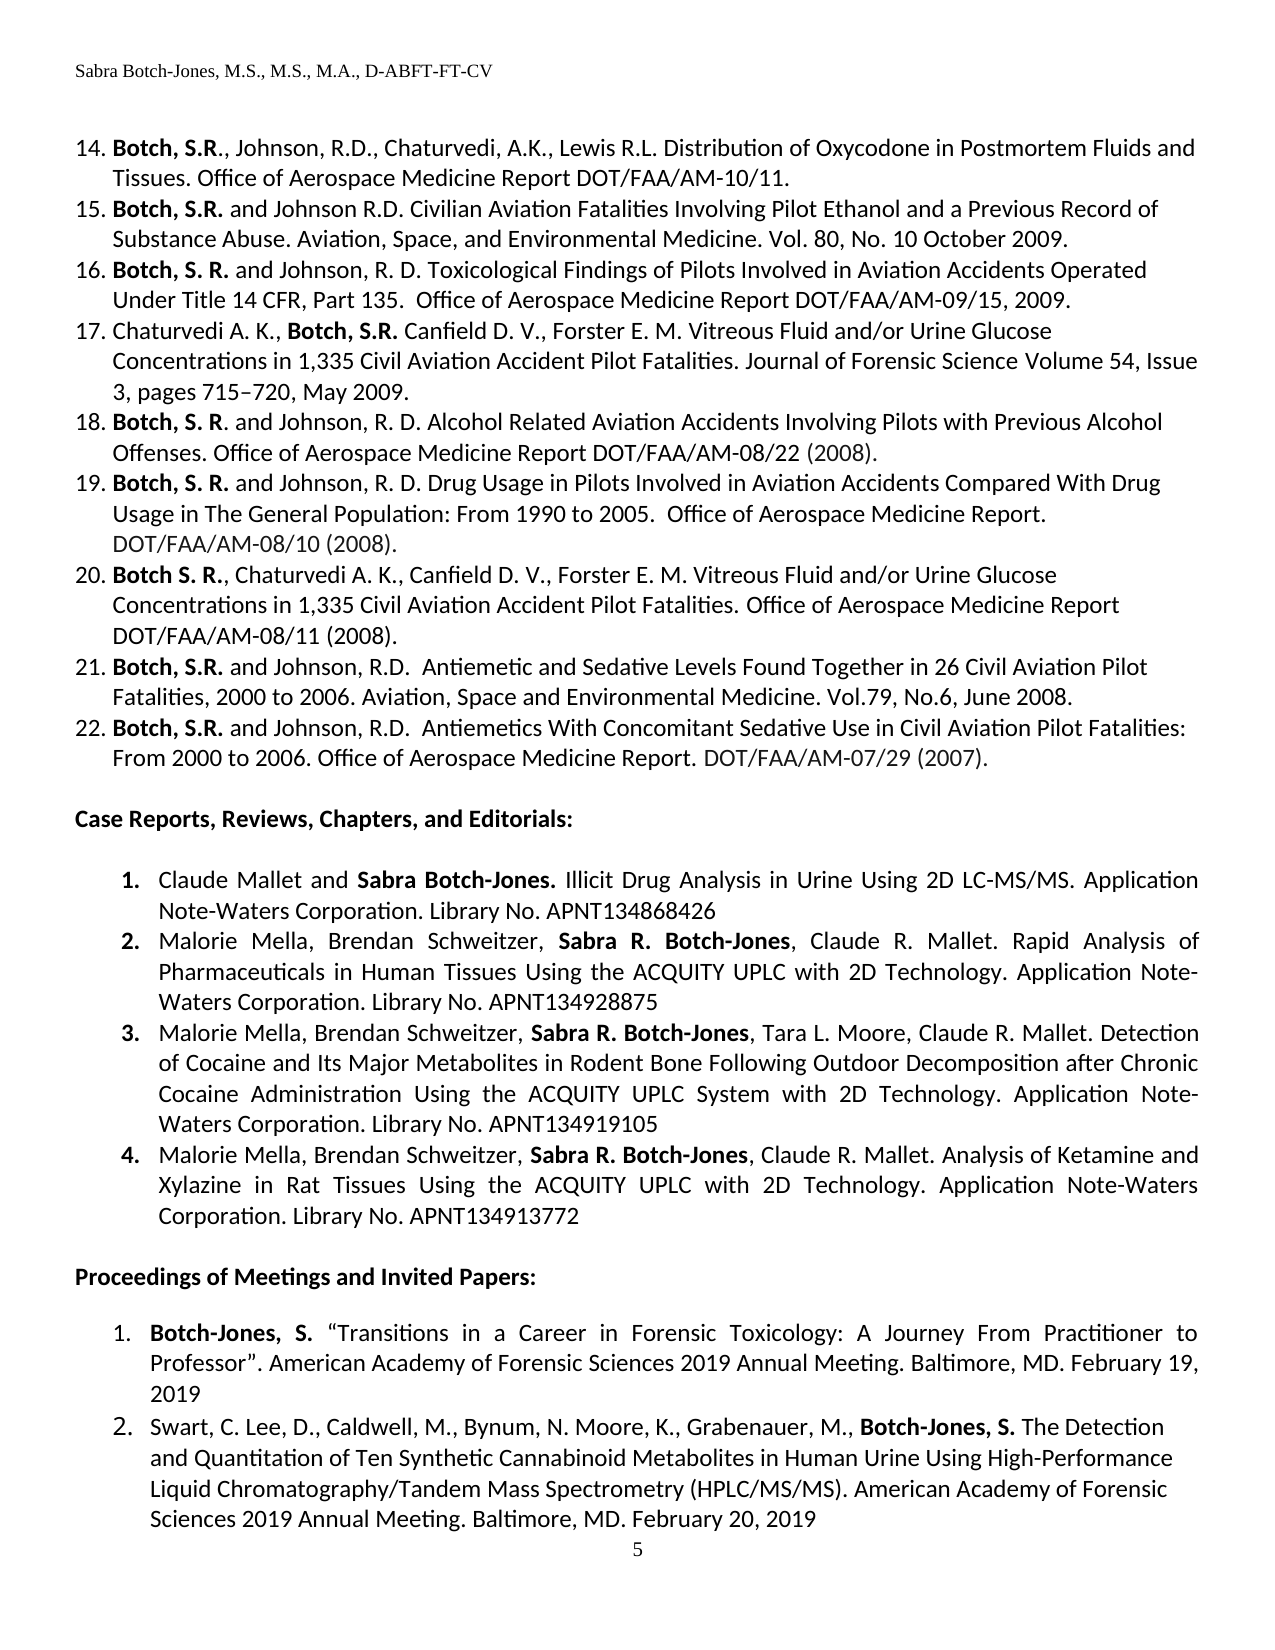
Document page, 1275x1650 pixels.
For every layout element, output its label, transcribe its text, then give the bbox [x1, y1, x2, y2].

list Botch, S. R. and Johnson, R. D. Drug Usage in Pilots Involved in Aviation Accidents Compared With Drug Usage in The General Population: From 1990 to 2005. Office of Aerospace Medicine Report. DOT/FAA/AM-08/10 (2008). [75, 468, 1200, 559]
text Case Reports, Reviews, Chapters, and Editorials: [75, 803, 1200, 834]
list Malorie Mella, Brendan Schweitzer, Sabra R. Botch-Jones, Claude R. Mallet. Analysis of Ketamine and Xylazine in Rat Tissues Using the ACQUITY UPLC with 2D Technology. Application Note-Waters Corporation. Library No. APNT134913772 [121, 1139, 1200, 1231]
list Botch, S.R. and Johnson, R.D. Antiemetic and Sedative Levels Found Together in 26 Civil Aviation Pilot Fatalities, 2000 to 2006. Aviation, Space and Environmental Medicine. Vol.79, No.6, June 2008. [75, 651, 1200, 712]
list Malorie Mella, Brendan Schweitzer, Sabra R. Botch-Jones, Claude R. Mallet. Rapid Analysis of Pharmaceuticals in Human Tissues Using the ACQUITY UPLC with 2D Technology. Application Note-Waters Corporation. Library No. APNT134928875 [121, 925, 1200, 1017]
list Botch S. R., Chaturvedi A. K., Canfield D. V., Forster E. M. Vitreous Fluid and/or Urine Glucose Concentrations in 1,335 Civil Aviation Accident Pilot Fatalities. Office of Aerospace Medicine Report DOT/FAA/AM-08/11 (2008). [75, 559, 1200, 651]
list Botch, S. R. and Johnson, R. D. Toxicological Findings of Pilots Involved in Aviation Accidents Operated Under Title 14 CFR, Part 135. Office of Aerospace Medicine Report DOT/FAA/AM-09/15, 2009. [75, 254, 1200, 315]
text Proceedings of Meetings and Invited Papers: [75, 1261, 1200, 1292]
list Botch, S. R. and Johnson, R. D. Alcohol Related Aviation Accidents Involving Pilots with Previous Alcohol Offenses. Office of Aerospace Medicine Report DOT/FAA/AM-08/22 (2008). [75, 407, 1200, 468]
list Botch, S.R., Johnson, R.D., Chaturvedi, A.K., Lewis R.L. Distribution of Oxycodone in Postmortem Fluids and Tissues. Office of Aerospace Medicine Report DOT/FAA/AM-10/11. [75, 132, 1200, 193]
list Chaturvedi A. K., Botch, S.R. Canfield D. V., Forster E. M. Vitreous Fluid and/or Urine Glucose Concentrations in 1,335 Civil Aviation Accident Pilot Fatalities. Journal of Forensic Science Volume 54, Issue 3, pages 715–720, May 2009. [75, 315, 1200, 407]
list Botch-Jones, S. “Transitions in a Career in Forensic Toxicology: A Journey From Practitioner to Professor”. American Academy of Forensic Sciences 2019 Annual Meeting. Baltimore, MD. February 19, 2019 [112, 1317, 1200, 1408]
list Malorie Mella, Brendan Schweitzer, Sabra R. Botch-Jones, Tara L. Moore, Claude R. Mallet. Detection of Cocaine and Its Major Metabolites in Rodent Bone Following Outdoor Decomposition after Chronic Cocaine Administration Using the ACQUITY UPLC System with 2D Technology. Application Note-Waters Corporation. Library No. APNT134919105 [121, 1017, 1200, 1139]
list Botch, S.R. and Johnson R.D. Civilian Aviation Fatalities Involving Pilot Ethanol and a Previous Record of Substance Abuse. Aviation, Space, and Environmental Medicine. Vol. 80, No. 10 October 2009. [75, 193, 1200, 254]
list Swart, C. Lee, D., Caldwell, M., Bynum, N. Moore, K., Grabenauer, M., Botch-Jones, S. The Detection and Quantitation of Ten Synthetic Cannabinoid Metabolites in Human Urine Using High-Performance Liquid Chromatography/Tandem Mass Spectrometry (HPLC/MS/MS). American Academy of Forensic Sciences 2019 Annual Meeting. Baltimore, MD. February 20, 2019 [112, 1408, 1200, 1534]
list Claude Mallet and Sabra Botch-Jones. Illicit Drug Analysis in Urine Using 2D LC-MS/MS. Application Note-Waters Corporation. Library No. APNT134868426 [121, 864, 1200, 925]
list Botch, S.R. and Johnson, R.D. Antiemetics With Concomitant Sedative Use in Civil Aviation Pilot Fatalities: From 2000 to 2006. Office of Aerospace Medicine Report. DOT/FAA/AM-07/29 (2007). [75, 712, 1200, 773]
